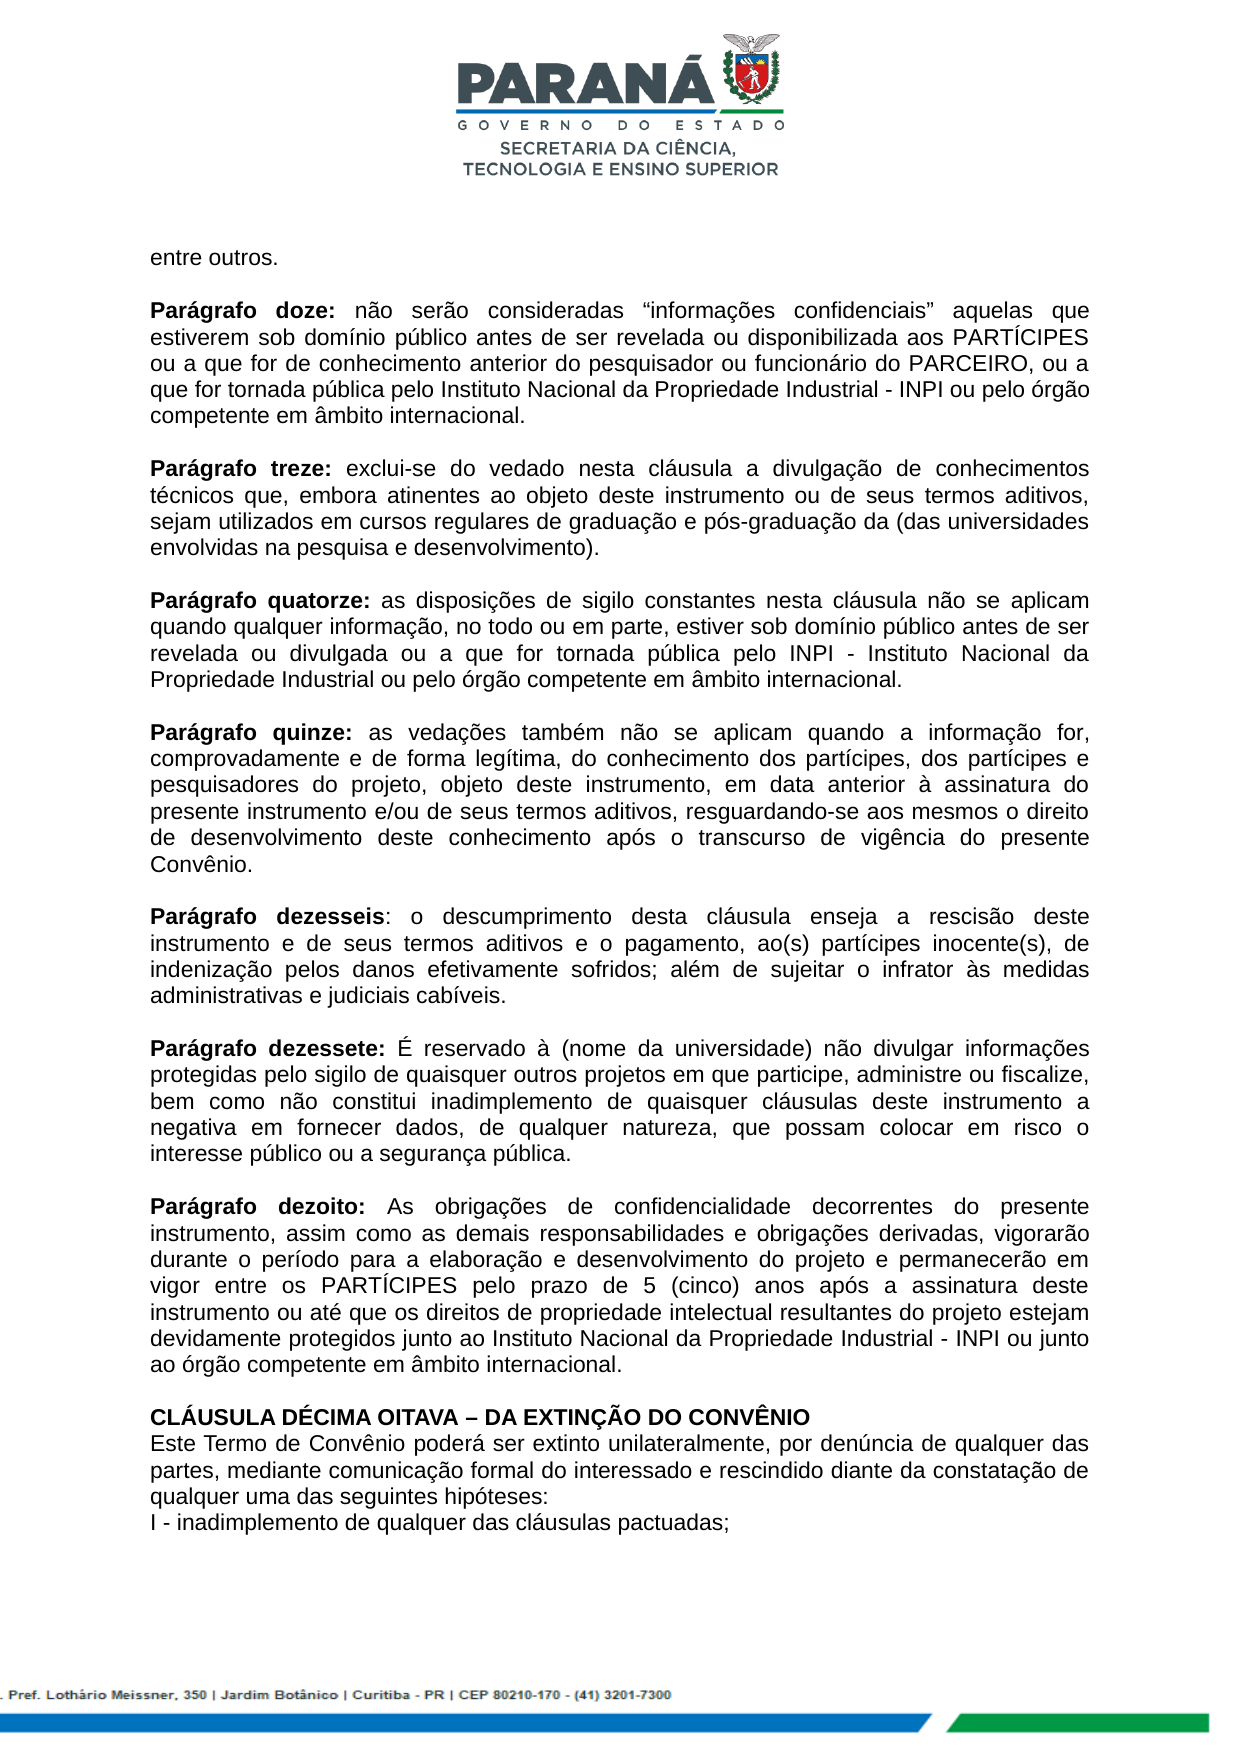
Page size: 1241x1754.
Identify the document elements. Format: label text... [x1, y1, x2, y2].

text Parágrafo dezoito: As obrigações de confidencialidade decorrentes do presente instrumento, assim como as demais responsabilidades e obrigações derivadas, vigorarão durante o período para a elaboração e desenvolvimento do projeto e permanecerão em vigor entre os PARTÍCIPES pelo prazo de 5 (cinco) anos após a assinatura deste instrumento ou até que os direitos de propriedade intelectual resultantes do projeto estejam devidamente protegidos junto ao Instituto Nacional da Propriedade Industrial - INPI ou junto ao órgão competente em âmbito internacional. [150, 1193, 1090, 1378]
picture [0, 1677, 1211, 1745]
text Parágrafo dezesseis: o descumprimento desta cláusula enseja a rescisão deste instrumento e de seus termos aditivos e o pagamento, ao(s) partícipes inocente(s), de indenização pelos danos efetivamente sofridos; além de sujeitar o infrator às medidas administrativas e judiciais cabíveis. [150, 903, 1090, 1009]
text Parágrafo treze: exclui-se do vedado nesta cláusula a divulgação de conhecimentos técnicos que, embora atinentes ao objeto deste instrumento ou de seus termos aditivos, sejam utilizados em cursos regulares de graduação e pós-graduação da (das universidades envolvidas na pesquisa e desenvolvimento). [150, 455, 1090, 561]
picture [456, 34, 784, 178]
text I - inadimplemento de qualquer das cláusulas pactuadas; [150, 1509, 1090, 1536]
text Parágrafo quatorze: as disposições de sigilo constantes nesta cláusula não se aplicam quando qualquer informação, no todo ou em parte, estiver sob domínio público antes de ser revelada ou divulgada ou a que for tornada pública pelo INPI - Instituto Nacional da Propriedade Industrial ou pelo órgão competente em âmbito internacional. [150, 587, 1090, 692]
text Parágrafo dezessete: É reservado à (nome da universidade) não divulgar informações protegidas pelo sigilo de quaisquer outros projetos em que participe, administre ou fiscalize, bem como não constitui inadimplemento de quaisquer cláusulas deste instrumento a negativa em fornecer dados, de qualquer natureza, que possam colocar em risco o interesse público ou a segurança pública. [150, 1035, 1090, 1167]
text Parágrafo doze: não serão consideradas “informações confidenciais” aquelas que estiverem sob domínio público antes de ser revelada ou disponibilizada aos PARTÍCIPES ou a que for de conhecimento anterior do pesquisador ou funcionário do PARCEIRO, ou a que for tornada pública pelo Instituto Nacional da Propriedade Industrial - INPI ou pelo órgão competente em âmbito internacional. [150, 297, 1090, 429]
text CLÁUSULA DÉCIMA OITAVA – DA EXTINÇÃO DO CONVÊNIO [150, 1404, 1090, 1430]
text Este Termo de Convênio poderá ser extinto unilateralmente, por denúncia de qualquer das partes, mediante comunicação formal do interessado e rescindido diante da constatação de qualquer uma das seguintes hipóteses: [150, 1430, 1090, 1509]
text Parágrafo quinze: as vedações também não se aplicam quando a informação for, comprovadamente e de forma legítima, do conhecimento dos partícipes, dos partícipes e pesquisadores do projeto, objeto deste instrumento, em data anterior à assinatura do presente instrumento e/ou de seus termos aditivos, resguardando-se aos mesmos o direito de desenvolvimento deste conhecimento após o transcurso de vigência do presente Convênio. [150, 719, 1090, 877]
